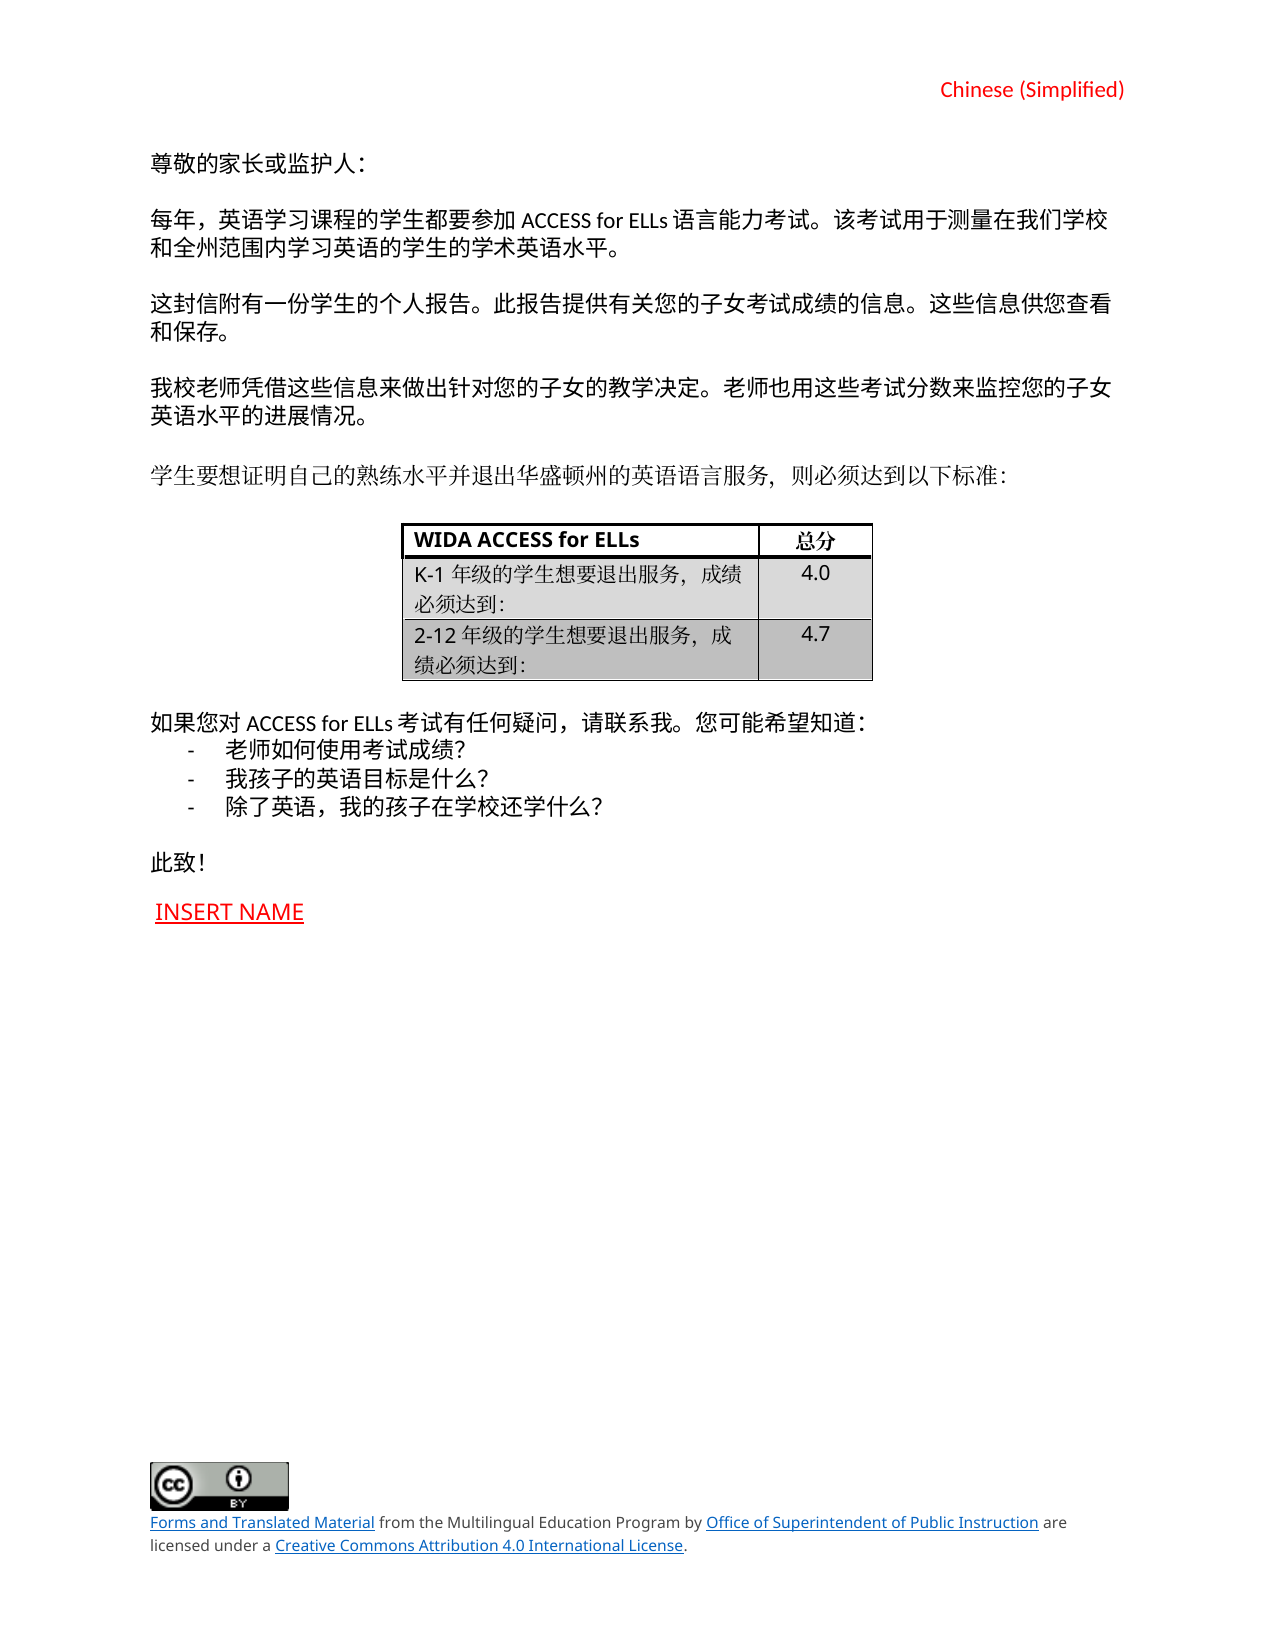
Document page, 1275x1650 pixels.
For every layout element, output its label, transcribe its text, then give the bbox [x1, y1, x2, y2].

text 尊敬的家长或监护人： [150, 150, 1125, 178]
table_cell K-1 年级的学生想要退出服务，成绩必须达到： [403, 555, 758, 618]
text INSERT NAME [150, 896, 1125, 927]
table_cell 4.0 [759, 555, 872, 618]
text 我校老师凭借这些信息来做出针对您的子女的教学决定。老师也用这些考试分数来监控您的子女英语水平的进展情况。 [150, 374, 1125, 430]
text 这封信附有一份学生的个人报告。此报告提供有关您的子女考试成绩的信息。这些信息供您查看和保存。 [150, 290, 1125, 346]
list 老师如何使用考试成绩？ [187, 737, 1125, 765]
picture [150, 1462, 289, 1511]
table_cell 4.7 [759, 619, 872, 679]
text 如果您对ACCESS for ELLs考试有任何疑问，请联系我。您可能希望知道： [150, 709, 1125, 737]
list 除了英语，我的孩子在学校还学什么？ [187, 793, 1125, 821]
text 此致！ [150, 849, 1125, 877]
table_header 总分 [760, 526, 872, 555]
table_cell 2-12 年级的学生想要退出服务，成绩必须达到： [403, 619, 758, 679]
text 学生要想证明自己的熟练水平并退出华盛顿州的英语语言服务，则必须达到以下标准： [150, 458, 1125, 491]
list 我孩子的英语目标是什么？ [187, 765, 1125, 793]
table_header WIDA ACCESS for ELLs [404, 526, 758, 555]
text 每年，英语学习课程的学生都要参加ACCESS for ELLs语言能力考试。该考试用于测量在我们学校和全州范围内学习英语的学生的学术英语水平。 [150, 206, 1125, 262]
